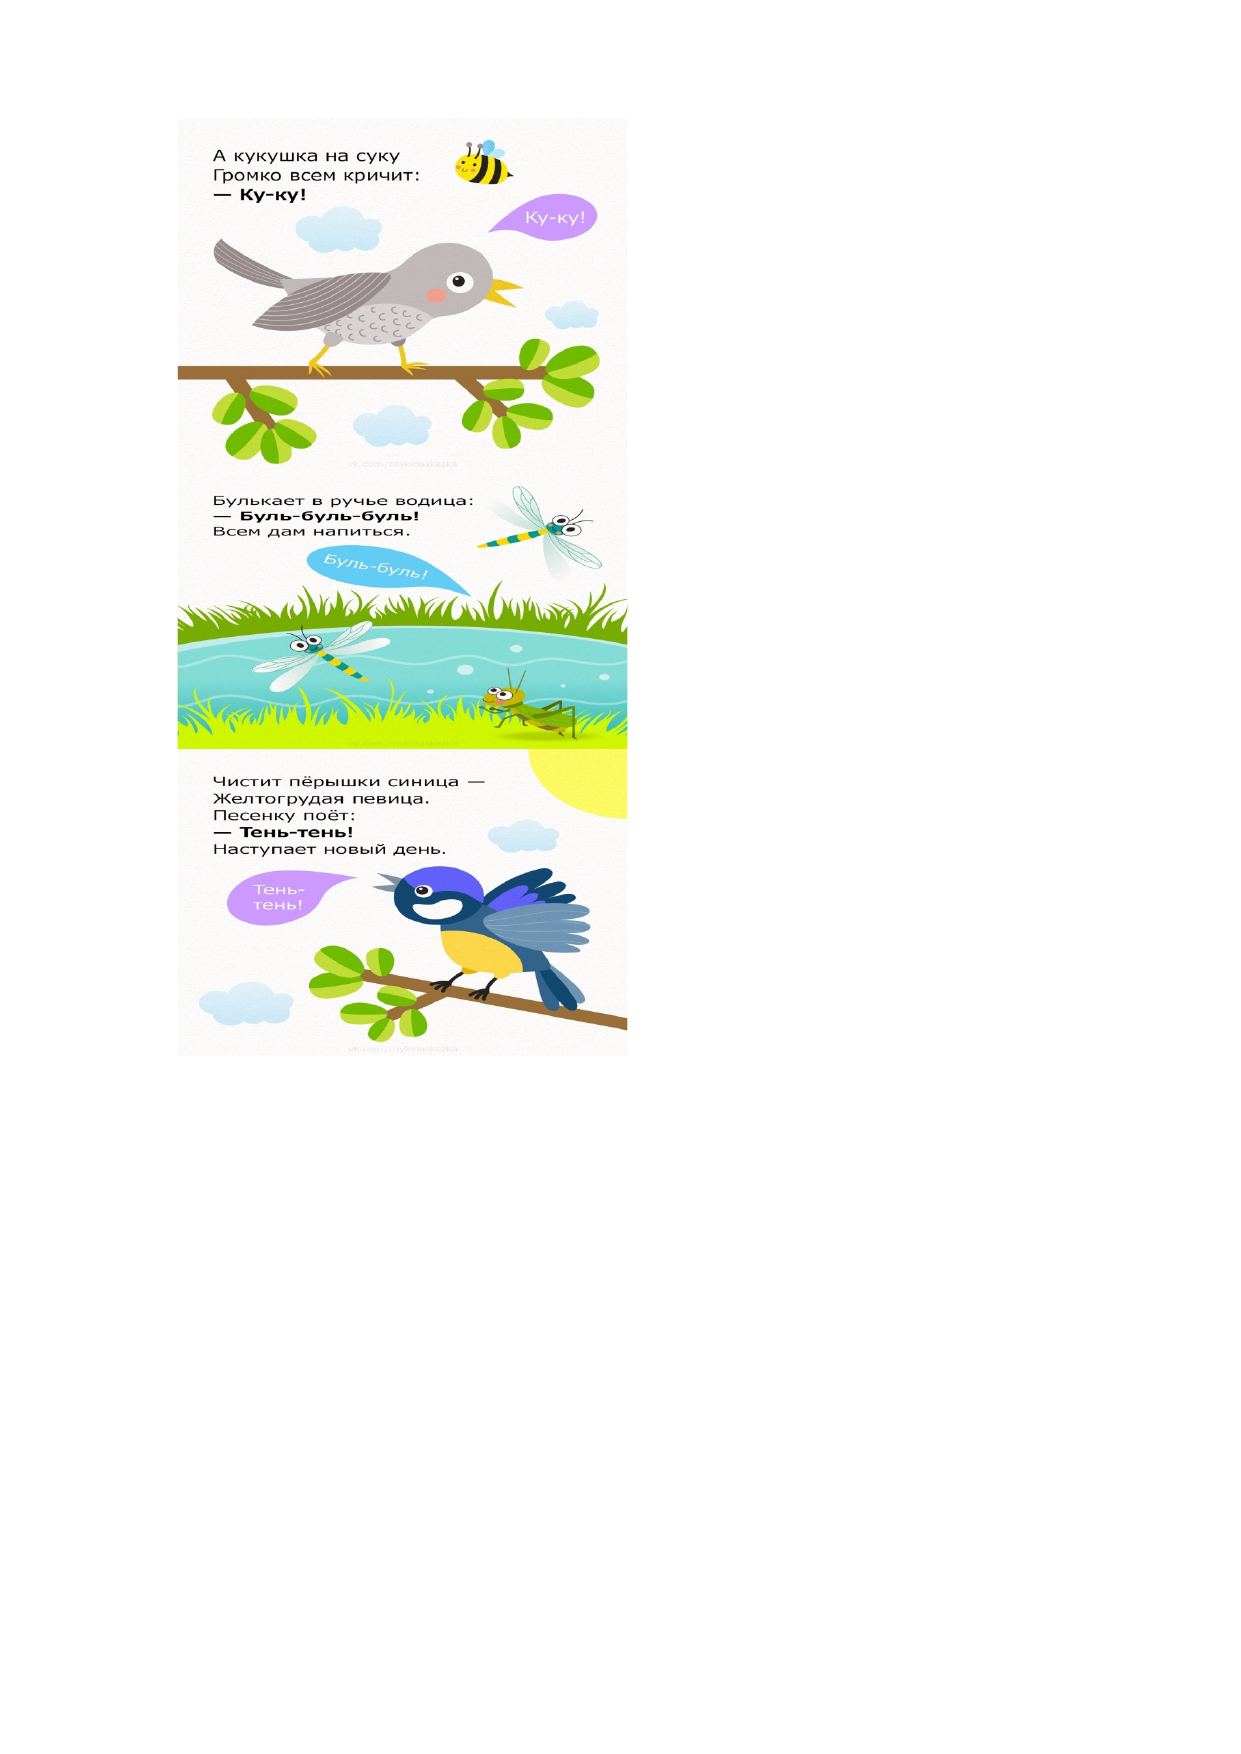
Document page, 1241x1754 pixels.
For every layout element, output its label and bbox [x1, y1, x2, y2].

picture [177, 118, 628, 1056]
